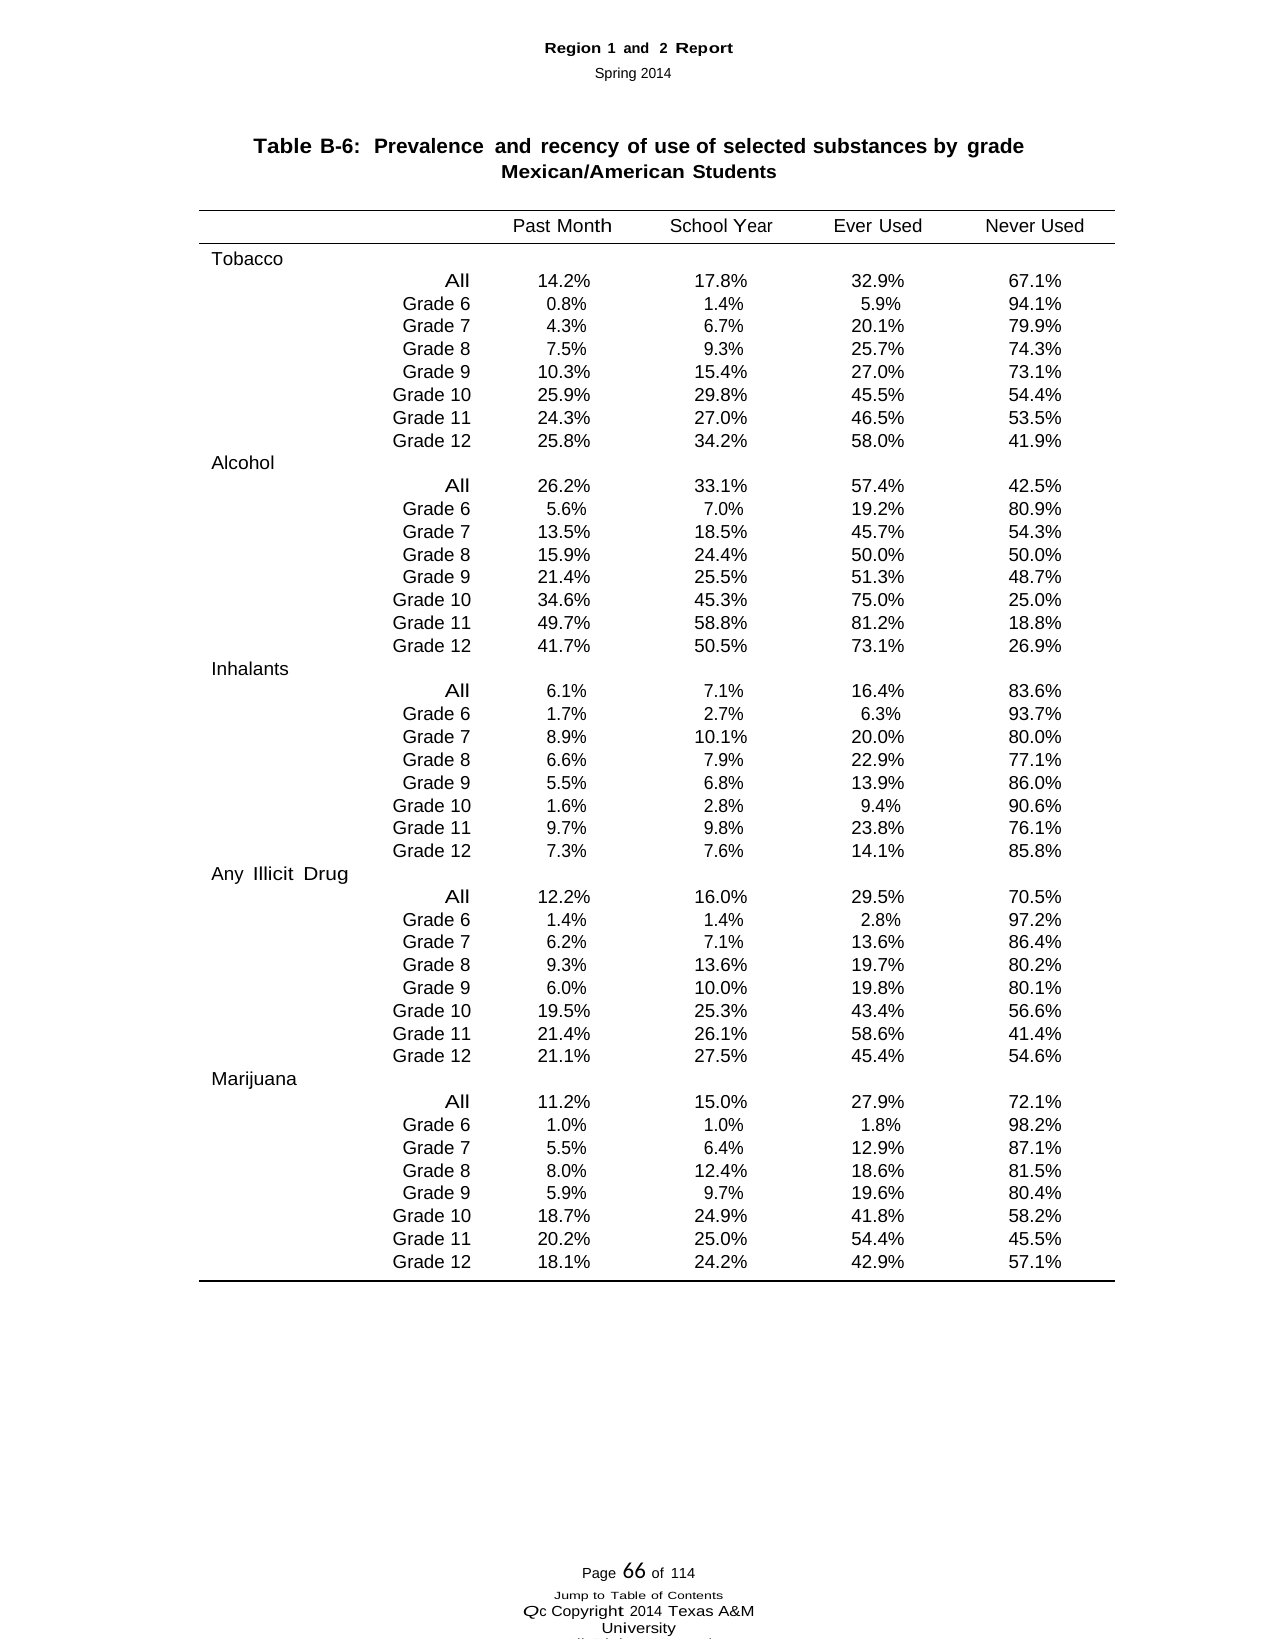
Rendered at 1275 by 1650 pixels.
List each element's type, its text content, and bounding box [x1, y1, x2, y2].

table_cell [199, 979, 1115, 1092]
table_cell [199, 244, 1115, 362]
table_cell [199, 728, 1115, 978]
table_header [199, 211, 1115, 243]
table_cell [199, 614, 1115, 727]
text Table B-6: Prevalence and recency of use of selected substances by grade [250, 134, 1027, 158]
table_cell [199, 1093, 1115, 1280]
text Mexican/American Students [495, 161, 782, 182]
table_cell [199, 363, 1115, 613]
